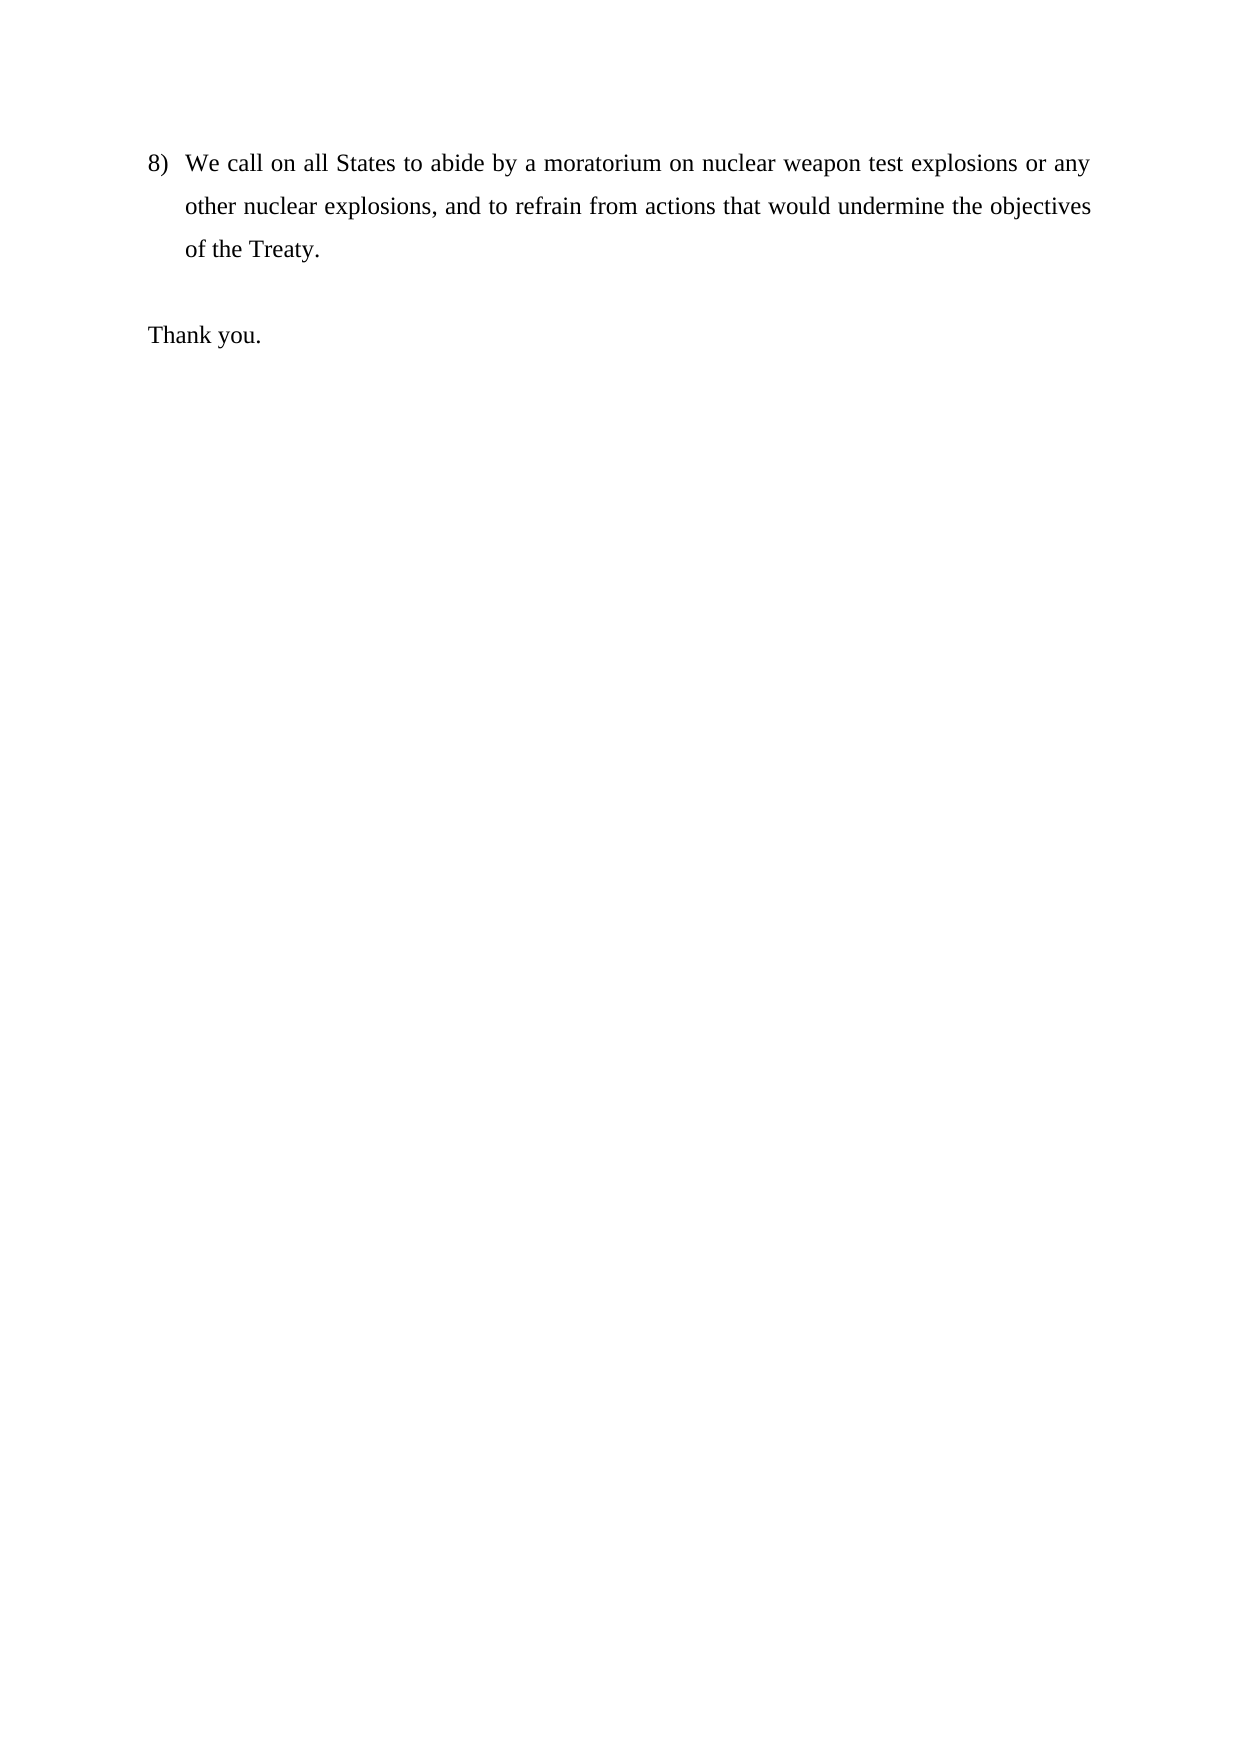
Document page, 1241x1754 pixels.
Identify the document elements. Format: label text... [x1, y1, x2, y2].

text Thank you. [148, 320, 1093, 349]
list We call on all States to abide by a moratorium on nuclear weapon test explosions or any other nuclear explosions, and to refrain from actions that would undermine the objectives of the Treaty. [148, 148, 1093, 263]
